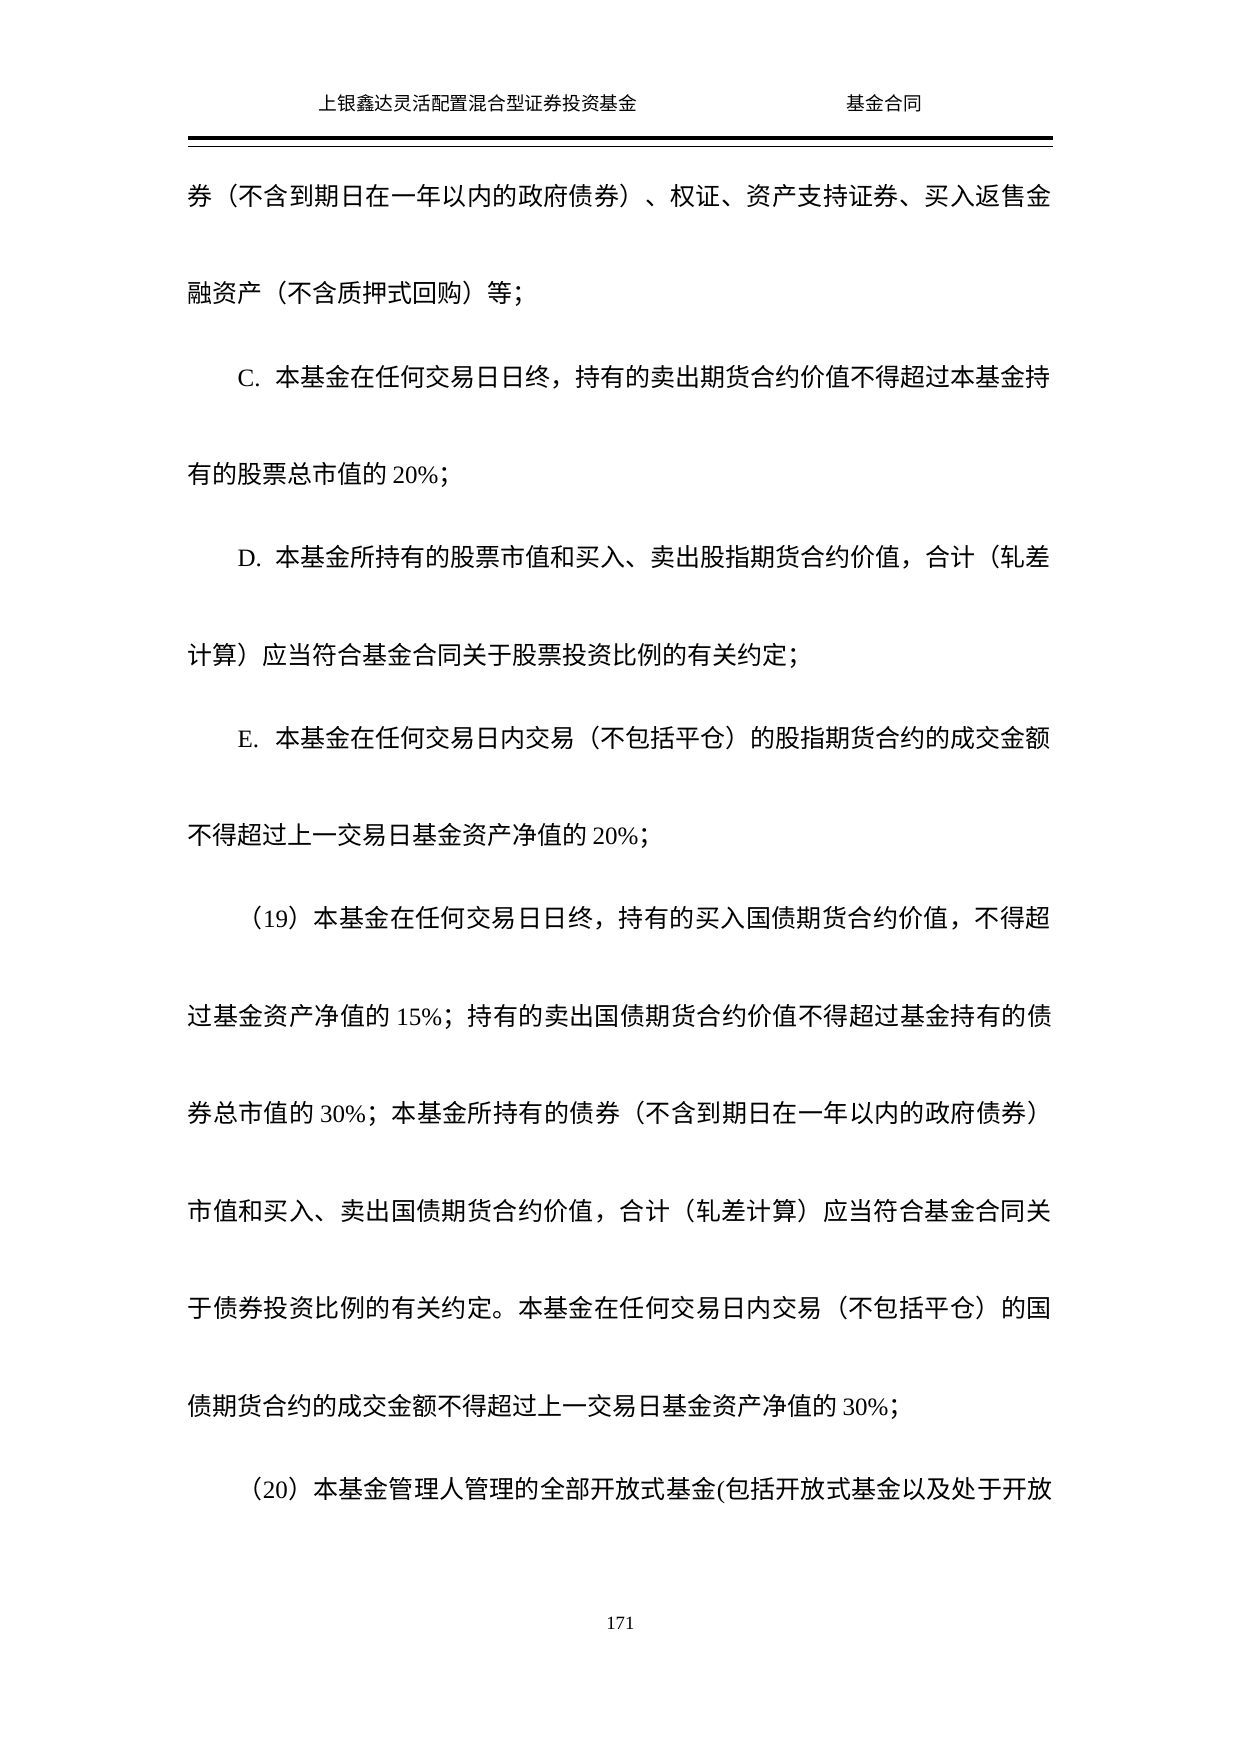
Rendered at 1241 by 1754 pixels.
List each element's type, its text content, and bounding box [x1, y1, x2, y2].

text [187, 1455, 1053, 1520]
text C. 本基金在任何交易日日终，持有的卖出期货合约价值不得超过本基金持有的股票总市值的20%； [187, 343, 1053, 505]
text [187, 162, 1053, 324]
text E. 本基金在任何交易日内交易（不包括平仓）的股指期货合约的成交金额不得超过上一交易日基金资产净值的20%； [187, 704, 1053, 866]
text （19）本基金在任何交易日日终，持有的买入国债期货合约价值，不得超过基金资产净值的15%；持有的卖出国债期货合约价值不得超过基金持有的债券总市值的30%；本基金所持有的债券（不含到期日在一年以内的政府债券）市值和买入、卖出国债期货合约价值，合计（轧差计算）应当符合基金合同关于债券投资比例的有关约定。本基金在任何交易日内交易（不包括平仓）的国债期货合约的成交金额不得超过上一交易日基金资产净值的30%； [187, 884, 1053, 1437]
text D. 本基金所持有的股票市值和买入、卖出股指期货合约价值，合计（轧差计算）应当符合基金合同关于股票投资比例的有关约定； [187, 523, 1053, 686]
